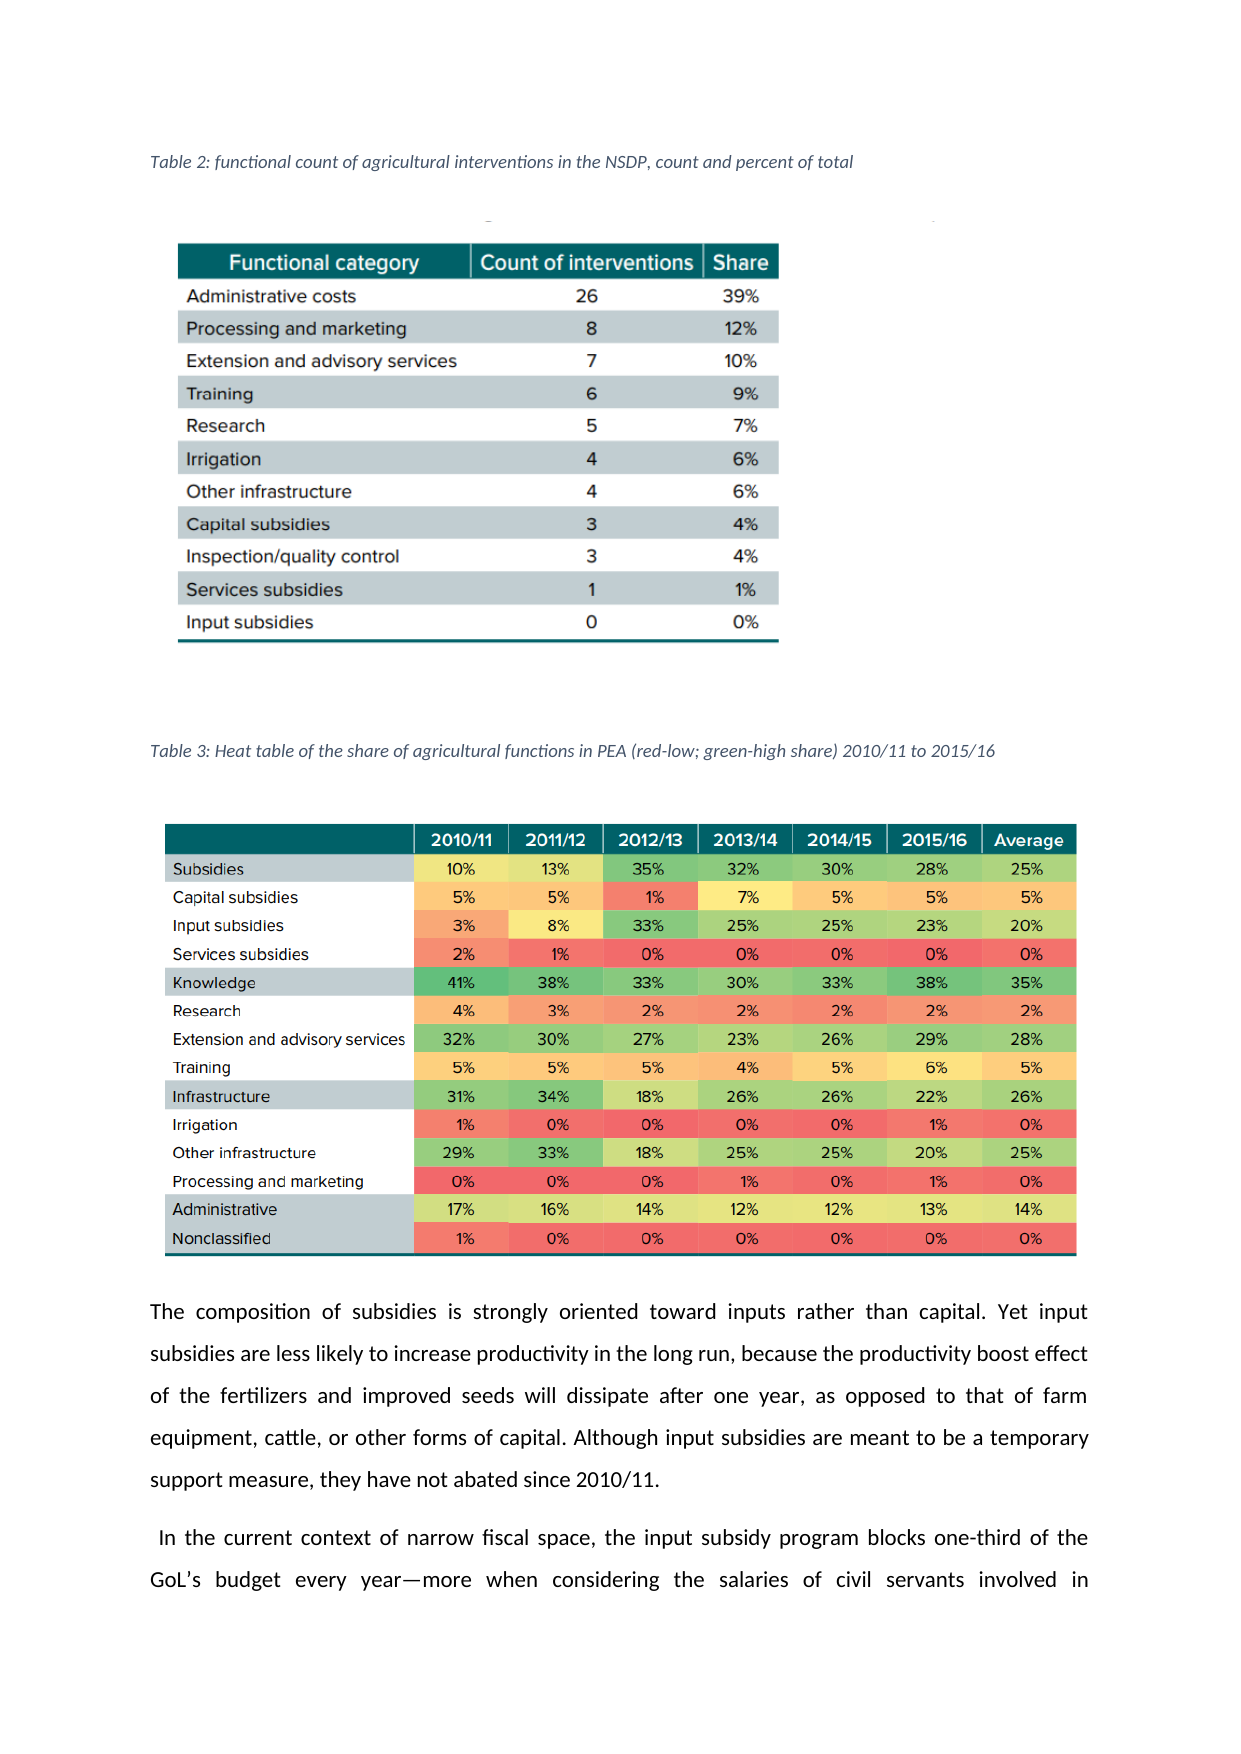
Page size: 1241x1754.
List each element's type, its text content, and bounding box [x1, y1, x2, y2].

picture [150, 811, 1091, 1281]
picture [150, 221, 1091, 665]
text The composition of subsidies is strongly oriented toward inputs rather than capital. Yet input subsidies are less likely to increase productivity in the long run, because the productivity boost effect of the fertilizers and improved seeds will dissipate after one year, as opposed to that of farm equipment, cattle, or other forms of capital. Although input subsidies are meant to be a temporary support measure, they have not abated since 2010/11. [150, 1297, 1090, 1493]
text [150, 1523, 1090, 1593]
